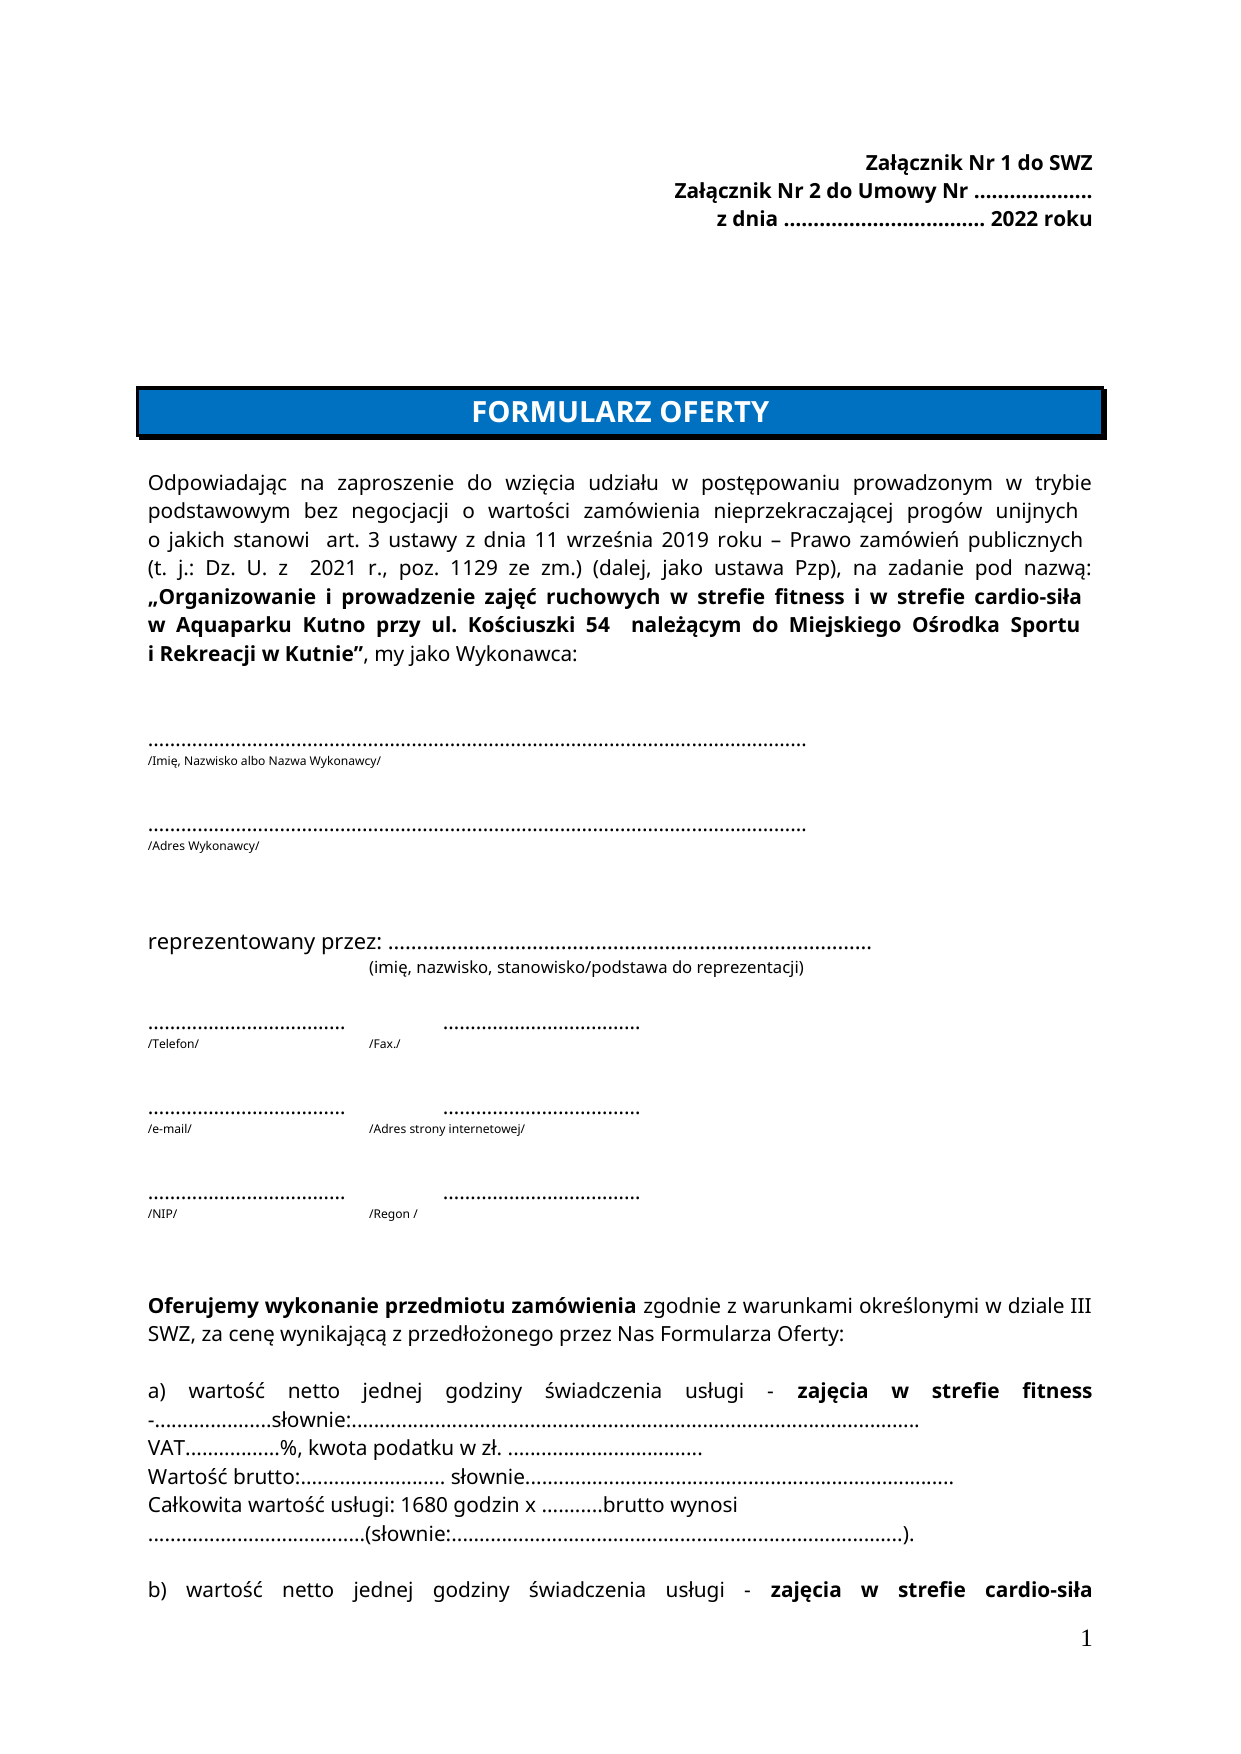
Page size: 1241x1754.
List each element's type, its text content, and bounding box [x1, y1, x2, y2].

text (imię, nazwisko, stanowisko/podstawa do reprezentacji) [148, 956, 1093, 978]
text Załącznik Nr 2 do Umowy Nr ……………….. [148, 176, 1093, 204]
text z dnia ……………………………. 2022 roku [148, 204, 1093, 233]
text Załącznik Nr 1 do SWZ [148, 148, 1093, 176]
text ……………………………… ……………………………… [148, 1007, 1093, 1035]
text ……………………………… ……………………………… [148, 1177, 1093, 1206]
text VAT.................%, kwota podatku w zł. ................................... [148, 1433, 1093, 1462]
text ……………………………… ……………………………… [148, 1092, 1093, 1121]
text Oferujemy wykonanie przedmiotu zamówienia zgodnie z warunkami określonymi w dziale III SWZ, za cenę wynikającą z przedłożonego przez Nas Formularza Oferty: [148, 1291, 1093, 1348]
text reprezentowany przez: ………………………………………………………………………… [148, 926, 1093, 956]
text FORMULARZ OFERTY [139, 390, 1101, 434]
text a) wartość netto jednej godziny świadczenia usługi - zajęcia w strefie fitness -.....................słownie:...................................................................................................... [148, 1376, 1093, 1433]
text Wartość brutto:.......................... słownie............................................................................. [148, 1462, 1093, 1490]
text Odpowiadając na zaproszenie do wzięcia udziału w postępowaniu prowadzonym w trybie podstawowym bez negocjacji o wartości zamówienia nieprzekraczającej progów unijnych o jakich stanowi art. 3 ustawy z dnia 11 września 2019 roku – Prawo zamówień publicznych (t. j.: Dz. U. z 2021 r., poz. 1129 ze zm.) (dalej, jako ustawa Pzp), na zadanie pod nazwą: „Organizowanie i prowadzenie zajęć ruchowych w strefie fitness i w strefie cardio-siła w Aquaparku Kutno przy ul. Kościuszki 54 należącym do Miejskiego Ośrodka Sportu i Rekreacji w Kutnie”, my jako Wykonawca: [148, 468, 1093, 667]
text /NIP/ /Regon / [148, 1206, 1093, 1234]
text ………………………………………………………………………………………………………… [148, 724, 1093, 752]
text /e-mail/ /Adres strony internetowej/ [148, 1121, 1093, 1149]
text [148, 1576, 1093, 1604]
text /Imię, Nazwisko albo Nazwa Wykonawcy/ [148, 752, 1093, 781]
text /Adres Wykonawcy/ [148, 838, 1093, 866]
text Całkowita wartość usługi: 1680 godzin x ...........brutto wynosi [148, 1490, 1093, 1519]
text .......................................(słownie:.................................................................................). [148, 1519, 1093, 1547]
text ………………………………………………………………………………………………………… [148, 809, 1093, 838]
text /Telefon/ /Fax./ [148, 1035, 1093, 1064]
